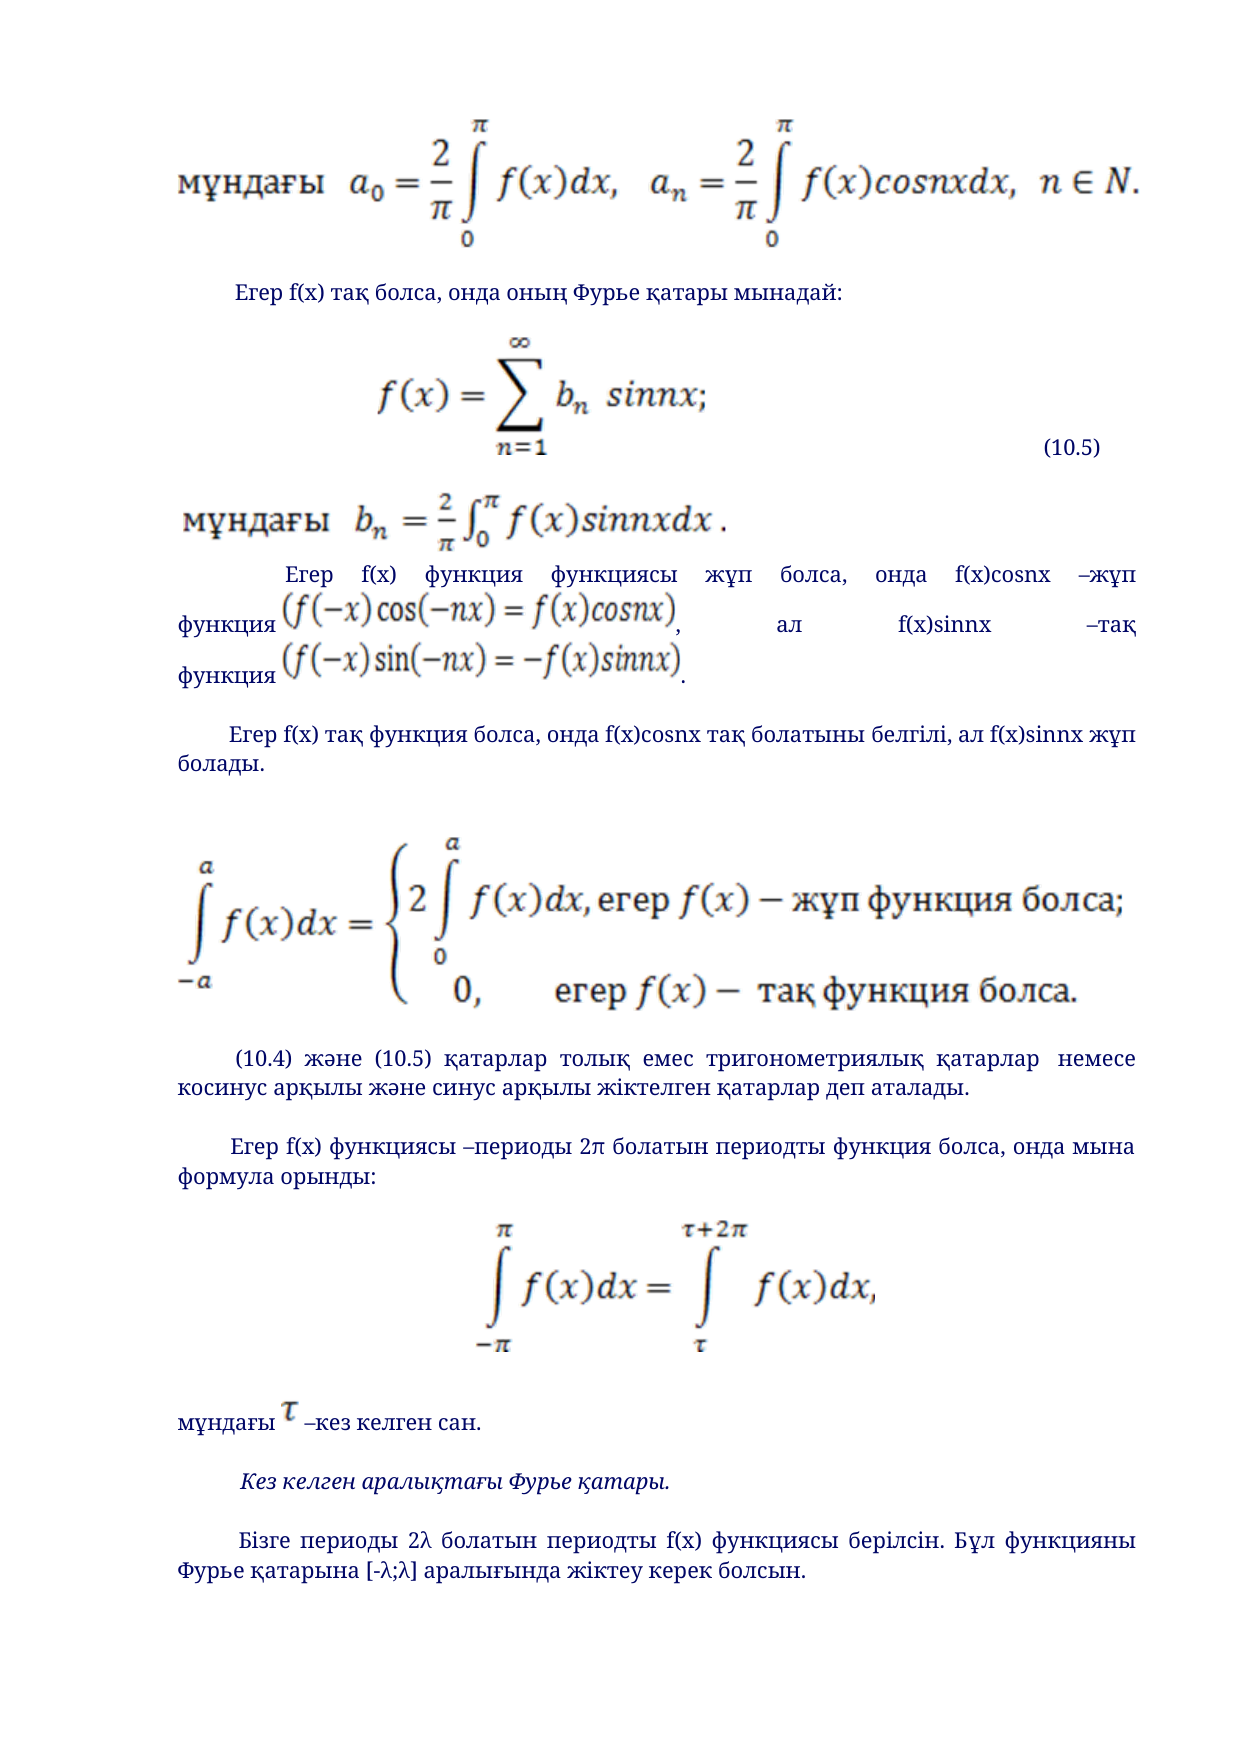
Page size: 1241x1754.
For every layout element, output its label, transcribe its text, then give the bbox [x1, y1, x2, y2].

picture [281, 639, 681, 683]
picture [177, 837, 1123, 1014]
picture [182, 490, 726, 553]
picture [177, 118, 1140, 249]
text мұндағы –кез келген сан. [177, 1387, 1136, 1437]
picture [377, 336, 706, 455]
picture [281, 589, 676, 633]
picture [475, 1220, 875, 1352]
text Егер f(x) тақ функция болса, онда f(x)cosnx тақ болатыны белгілі, ал f(x)sinnx жұп болады. [177, 718, 1136, 778]
text Бізге периоды 2λ болатын периодты f(x) функциясы берілсін. Бұл функцияны Фурье қатарына [-λ;λ] аралығында жіктеу керек болсын. [177, 1525, 1136, 1584]
text Егер f(x) функциясы –периоды 2π болатын периодты функция болса, онда мына формула орынды: [177, 1131, 1136, 1191]
text Егер f(x) тақ болса, онда оның Фурье қатары мынадай: [177, 277, 1136, 307]
text Кез келген аралықтағы Фурье қатары. [177, 1466, 1136, 1496]
text (10.4) және (10.5) қатарлар толық емес тригонометриялық қатарлар немесе косинус арқылы және синус арқылы жіктелген қатарлар деп аталады. [177, 1042, 1136, 1102]
picture [281, 1386, 299, 1431]
